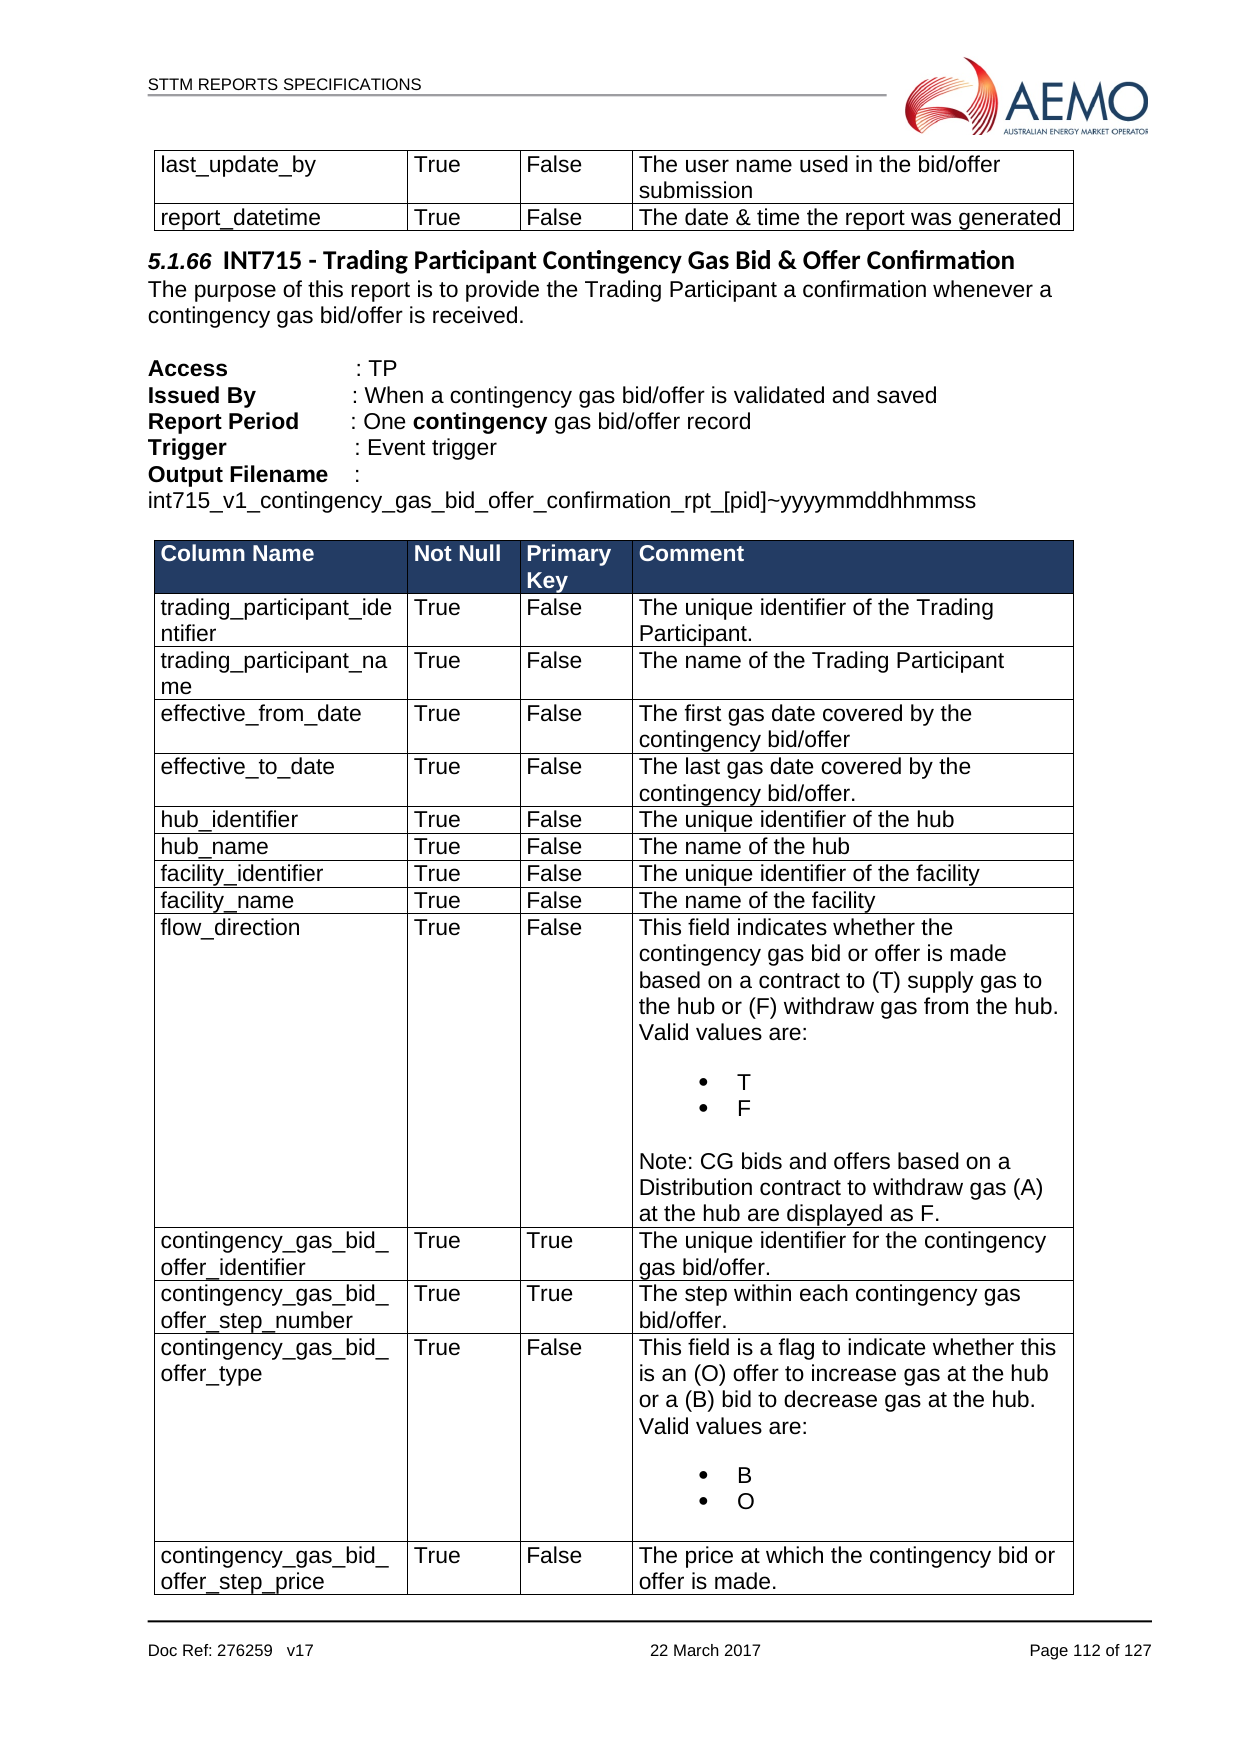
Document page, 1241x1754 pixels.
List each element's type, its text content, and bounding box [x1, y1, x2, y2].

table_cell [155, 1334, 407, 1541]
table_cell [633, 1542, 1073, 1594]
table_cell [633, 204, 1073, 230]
text Trigger : Event trigger [148, 434, 1152, 461]
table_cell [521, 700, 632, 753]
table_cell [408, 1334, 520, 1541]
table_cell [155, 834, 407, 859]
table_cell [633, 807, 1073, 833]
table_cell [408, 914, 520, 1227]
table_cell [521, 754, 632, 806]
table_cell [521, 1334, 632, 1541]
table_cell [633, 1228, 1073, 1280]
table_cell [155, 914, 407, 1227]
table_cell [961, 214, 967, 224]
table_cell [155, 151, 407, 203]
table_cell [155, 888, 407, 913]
picture [904, 56, 1148, 134]
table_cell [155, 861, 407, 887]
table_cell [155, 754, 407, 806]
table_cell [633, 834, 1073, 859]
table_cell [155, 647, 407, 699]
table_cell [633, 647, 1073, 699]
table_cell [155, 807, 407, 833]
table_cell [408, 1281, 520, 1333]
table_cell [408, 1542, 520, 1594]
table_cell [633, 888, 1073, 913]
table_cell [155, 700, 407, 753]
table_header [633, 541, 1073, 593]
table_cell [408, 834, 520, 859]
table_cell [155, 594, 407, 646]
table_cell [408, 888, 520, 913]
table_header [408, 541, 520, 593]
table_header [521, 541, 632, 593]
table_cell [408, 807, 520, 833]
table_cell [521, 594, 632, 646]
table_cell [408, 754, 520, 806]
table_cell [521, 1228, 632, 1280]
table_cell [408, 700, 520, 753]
text The purpose of this report is to provide the Trading Participant a confirmation whenever a contingency gas bid/offer is received. [148, 276, 1152, 329]
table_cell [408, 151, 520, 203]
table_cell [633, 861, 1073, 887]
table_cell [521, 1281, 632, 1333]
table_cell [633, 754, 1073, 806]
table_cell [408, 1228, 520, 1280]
text Access : TP [148, 355, 1152, 382]
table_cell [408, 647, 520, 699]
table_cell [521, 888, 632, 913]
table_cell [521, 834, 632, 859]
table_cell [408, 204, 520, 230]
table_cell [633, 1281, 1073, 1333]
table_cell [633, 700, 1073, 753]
text Report Period : One contingency gas bid/offer record [148, 408, 1152, 434]
text Output Filename : int715_v1_contingency_gas_bid_offer_confirmation_rpt_[pid]~yyyymmddhhmmss [148, 461, 1152, 513]
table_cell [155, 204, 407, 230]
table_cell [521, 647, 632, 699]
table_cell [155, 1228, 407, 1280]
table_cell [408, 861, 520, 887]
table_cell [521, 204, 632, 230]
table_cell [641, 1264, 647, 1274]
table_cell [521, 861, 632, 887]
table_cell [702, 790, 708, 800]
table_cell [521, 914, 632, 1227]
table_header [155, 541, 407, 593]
subtitle INT715 - Trading Participant Contingency Gas Bid & Offer Confirmation [148, 243, 1152, 276]
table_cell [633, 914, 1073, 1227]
text Issued By : When a contingency gas bid/offer is validated and saved [148, 382, 1152, 408]
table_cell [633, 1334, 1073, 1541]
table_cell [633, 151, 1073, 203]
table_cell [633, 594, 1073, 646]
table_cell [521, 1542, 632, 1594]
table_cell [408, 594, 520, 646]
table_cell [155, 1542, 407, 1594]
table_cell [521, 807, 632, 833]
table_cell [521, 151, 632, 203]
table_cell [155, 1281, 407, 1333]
